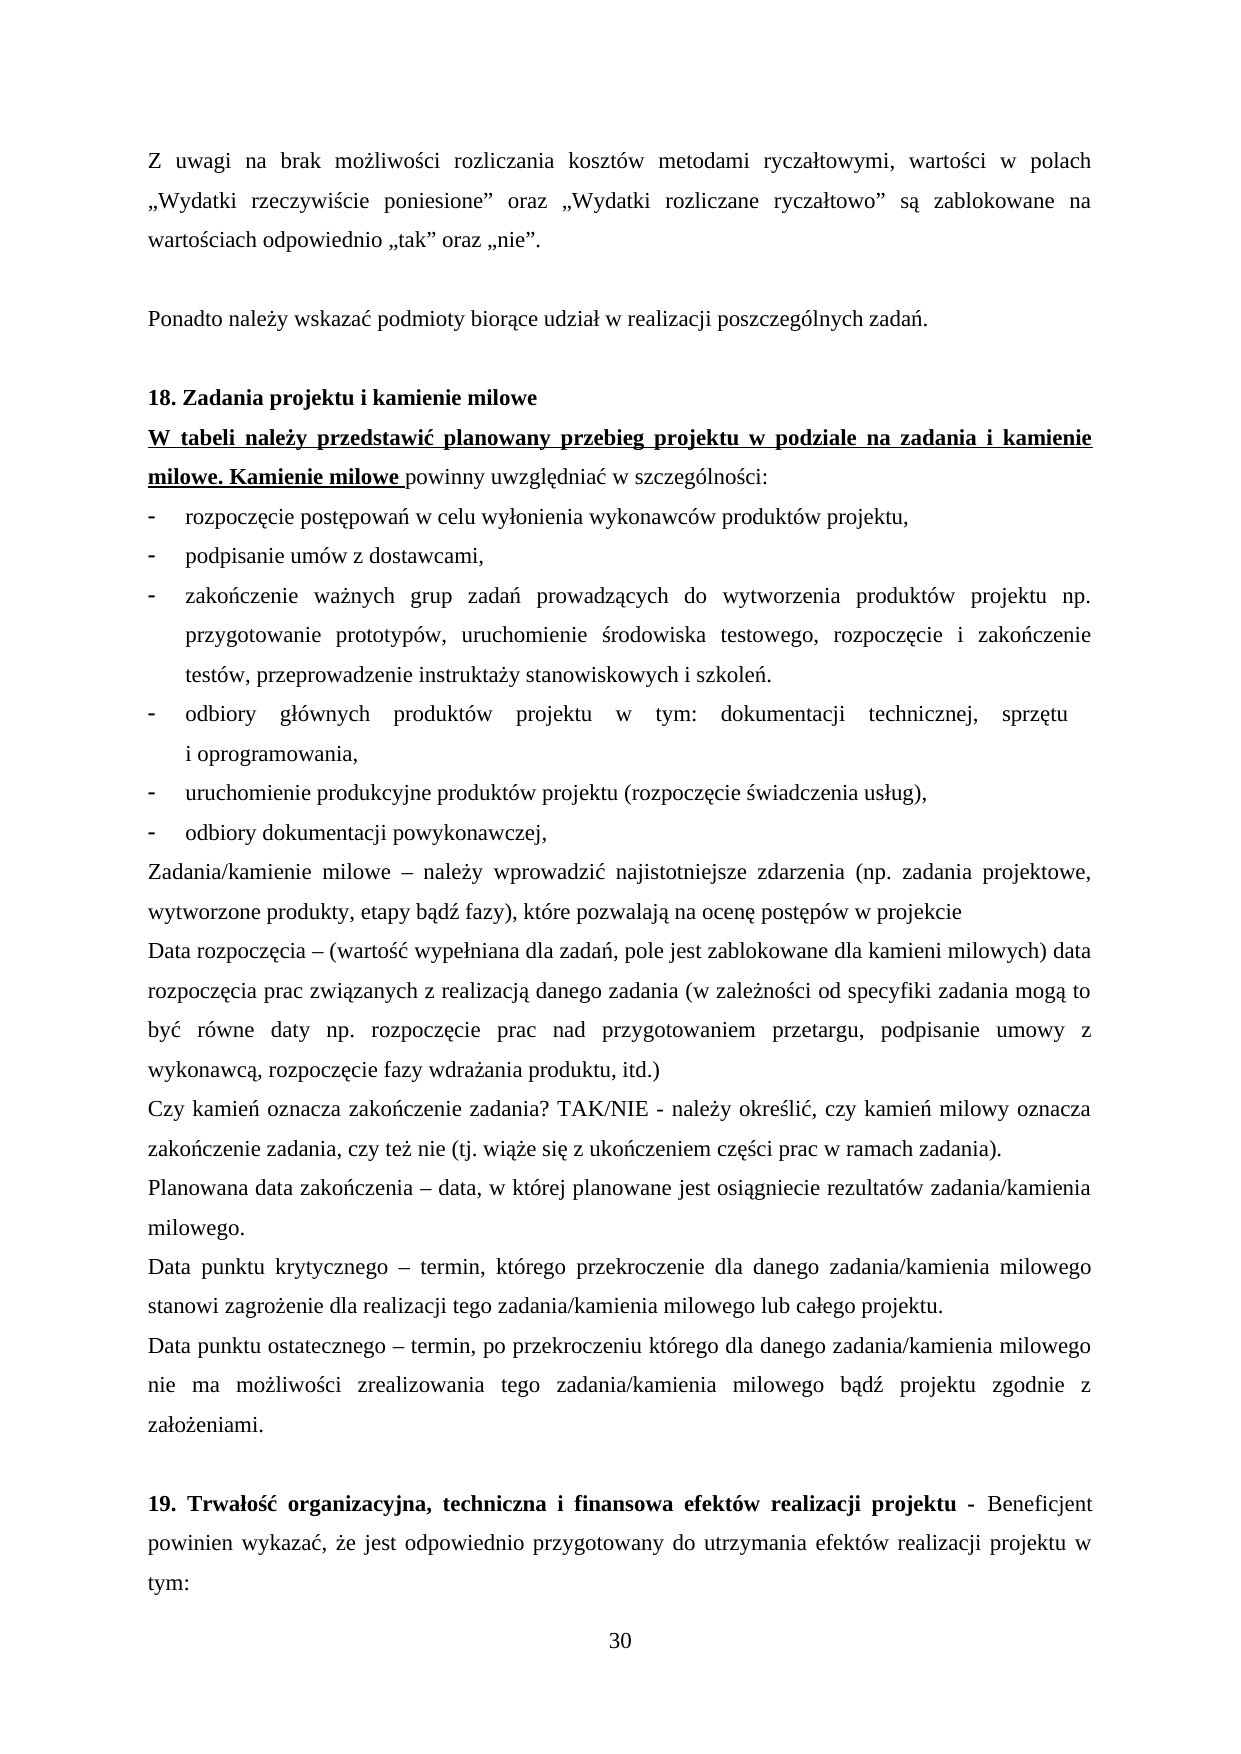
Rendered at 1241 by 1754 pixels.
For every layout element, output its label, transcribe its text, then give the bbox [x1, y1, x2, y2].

text Data punktu krytycznego – termin, którego przekroczenie dla danego zadania/kamienia milowego stanowi zagrożenie dla realizacji tego zadania/kamienia milowego lub całego projektu. [148, 1253, 1093, 1319]
text 19. Trwałość organizacyjna, techniczna i finansowa efektów realizacji projektu - Beneficjent powinien wykazać, że jest odpowiednio przygotowany do utrzymania efektów realizacji projektu w tym: [148, 1490, 1093, 1595]
text Data rozpoczęcia – (wartość wypełniana dla zadań, pole jest zablokowane dla kamieni milowych) data rozpoczęcia prac związanych z realizacją danego zadania (w zależności od specyfiki zadania mogą to być równe daty np. rozpoczęcie prac nad przygotowaniem przetargu, podpisanie umowy z wykonawcą, rozpoczęcie fazy wdrażania produktu, itd.) [148, 937, 1093, 1082]
text Zadania/kamienie milowe – należy wprowadzić najistotniejsze zdarzenia (np. zadania projektowe, wytworzone produkty, etapy bądź fazy), które pozwalają na ocenę postępów w projekcie [148, 858, 1093, 924]
list uruchomienie produkcyjne produktów projektu (rozpoczęcie świadczenia usług), [148, 779, 1093, 806]
list odbiory dokumentacji powykonawczej, [148, 819, 1093, 845]
list rozpoczęcie postępowań w celu wyłonienia wykonawców produktów projektu, [148, 503, 1093, 529]
list odbiory głównych produktów projektu w tym: dokumentacji technicznej, sprzętu i oprogramowania, [148, 700, 1093, 766]
list zakończenie ważnych grup zadań prowadzących do wytworzenia produktów projektu np. przygotowanie prototypów, uruchomienie środowiska testowego, rozpoczęcie i zakończenie testów, przeprowadzenie instruktaży stanowiskowych i szkoleń. [148, 582, 1093, 687]
text Ponadto należy wskazać podmioty biorące udział w realizacji poszczególnych zadań. [148, 306, 1093, 332]
text W tabeli należy przedstawić planowany przebieg projektu w podziale na zadania i kamienie milowe. Kamienie milowe powinny uwzględniać w szczególności: [148, 448, 1093, 490]
list podpisanie umów z dostawcami, [148, 542, 1093, 569]
text Czy kamień oznacza zakończenie zadania? TAK/NIE - należy określić, czy kamień milowy oznacza zakończenie zadania, czy też nie (tj. wiąże się z ukończeniem części prac w ramach zadania). [148, 1095, 1093, 1161]
text W tabeli należy przedstawić planowany przebieg projektu w podziale na zadania i kamienie milowe. Kamienie milowe powinny uwzględniać w szczególności: [148, 424, 1093, 447]
text Data punktu ostatecznego – termin, po przekroczeniu którego dla danego zadania/kamienia milowego nie ma możliwości zrealizowania tego zadania/kamienia milowego bądź projektu zgodnie z założeniami. [148, 1332, 1093, 1437]
text 18. Zadania projektu i kamienie milowe [148, 384, 1093, 411]
text Z uwagi na brak możliwości rozliczania kosztów metodami ryczałtowymi, wartości w polach „Wydatki rzeczywiście poniesione” oraz „Wydatki rozliczane ryczałtowo” są zablokowane na wartościach odpowiednio „tak” oraz „nie”. [148, 148, 1093, 253]
text Planowana data zakończenia – data, w której planowane jest osiągniecie rezultatów zadania/kamienia milowego. [148, 1174, 1093, 1240]
